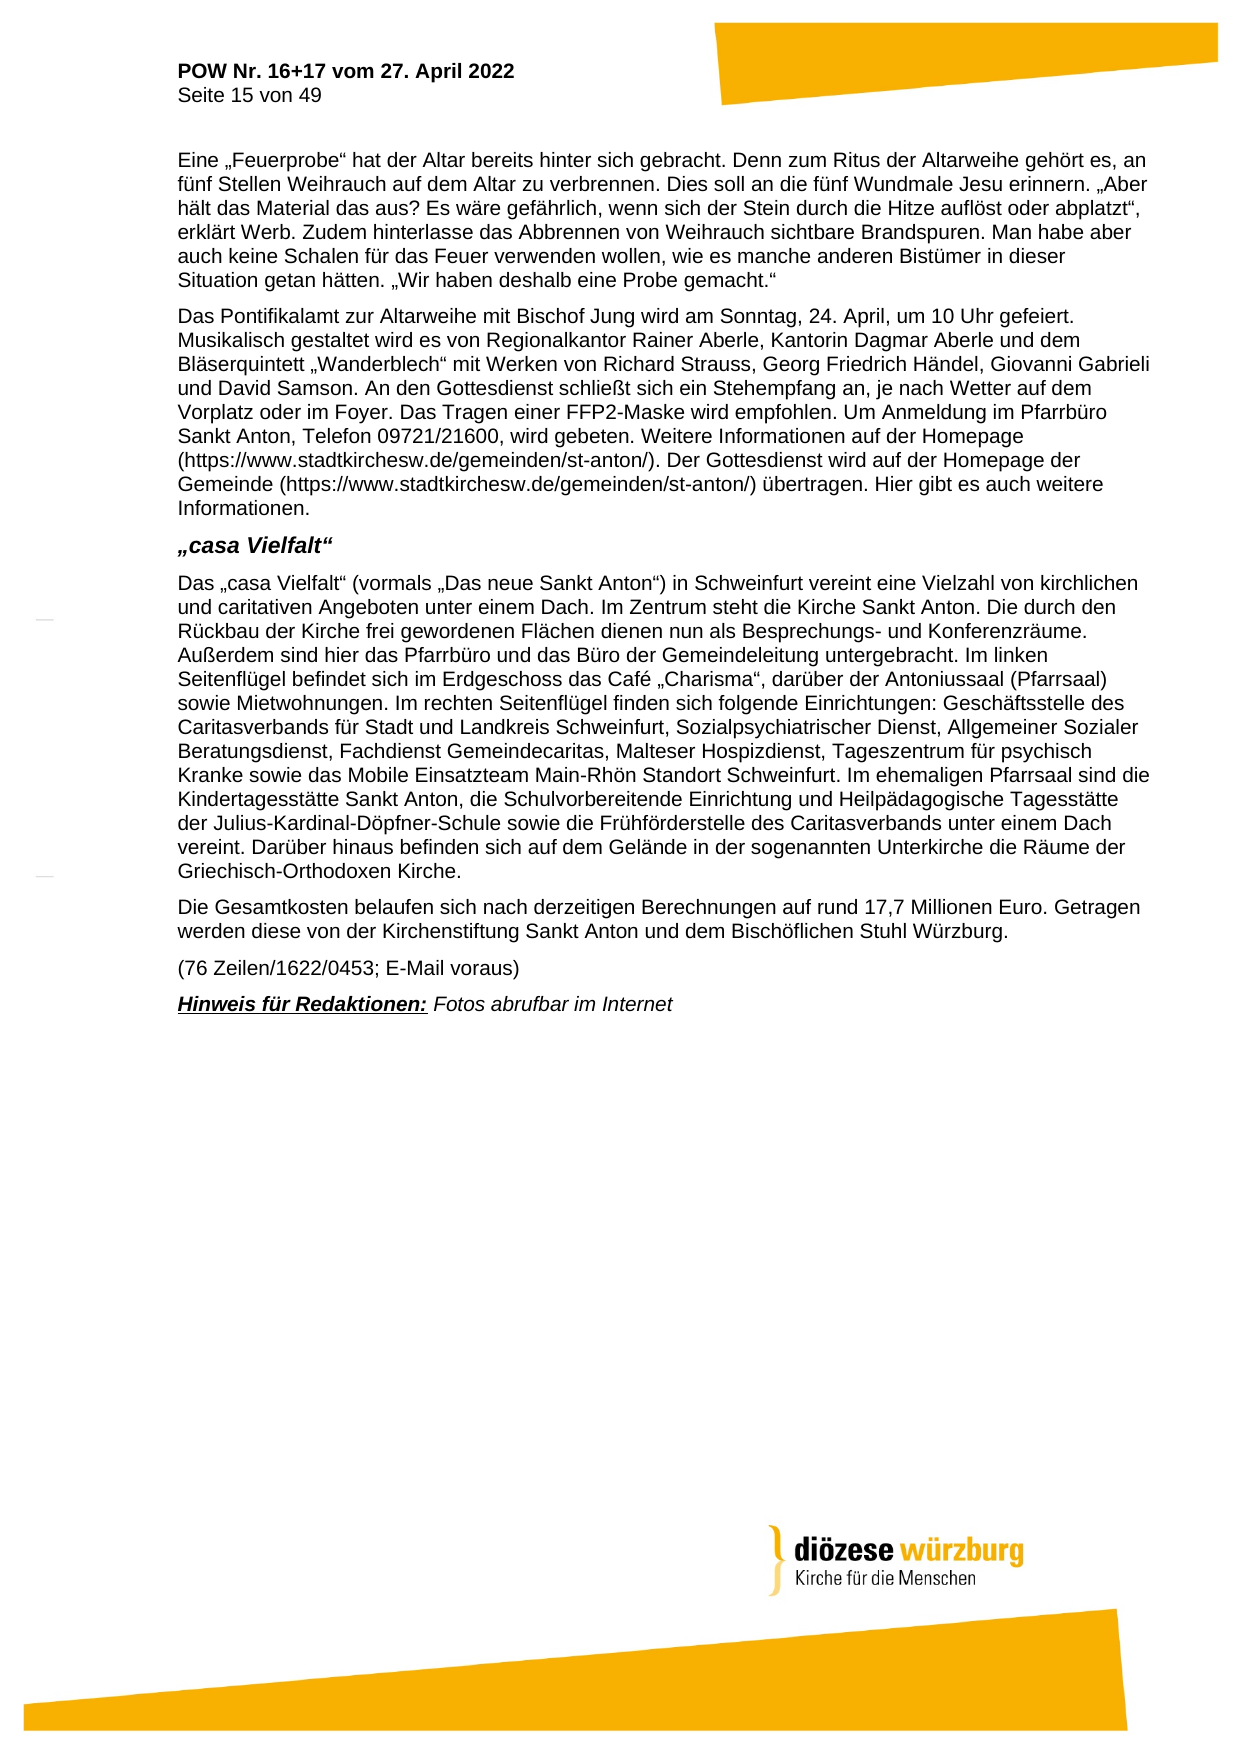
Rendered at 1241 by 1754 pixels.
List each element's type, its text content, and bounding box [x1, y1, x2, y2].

picture [0, 0, 1241, 1754]
text Eine „Feuerprobe“ hat der Altar bereits hinter sich gebracht. Denn zum Ritus der Altarweihe gehört es, an fünf Stellen Weihrauch auf dem Altar zu verbrennen. Dies soll an die fünf Wundmale Jesu erinnern. „Aber hält das Material das aus? Es wäre gefährlich, wenn sich der Stein durch die Hitze auflöst oder abplatzt“, erklärt Werb. Zudem hinterlasse das Abbrennen von Weihrauch sichtbare Brandspuren. Man habe aber auch keine Schalen für das Feuer verwenden wollen, wie es manche anderen Bistümer in dieser Situation getan hätten. „Wir haben deshalb eine Probe gemacht.“ [177, 148, 1152, 291]
text „casa Vielfalt“ [177, 532, 1152, 558]
text Das Pontifikalamt zur Altarweihe mit Bischof Jung wird am Sonntag, 24. April, um 10 Uhr gefeiert. Musikalisch gestaltet wird es von Regionalkantor Rainer Aberle, Kantorin Dagmar Aberle und dem Bläserquintett „Wanderblech“ mit Werken von Richard Strauss, Georg Friedrich Händel, Giovanni Gabrieli und David Samson. An den Gottesdienst schließt sich ein Stehempfang an, je nach Wetter auf dem Vorplatz oder im Foyer. Das Tragen einer FFP2-Maske wird empfohlen. Um Anmeldung im Pfarrbüro Sankt Anton, Telefon 09721/21600, wird gebeten. Weitere Informationen auf der Homepage (https://www.stadtkirchesw.de/gemeinden/st-anton/). Der Gottesdienst wird auf der Homepage der Gemeinde (https://www.stadtkirchesw.de/gemeinden/st-anton/) übertragen. Hier gibt es auch weitere Informationen. [177, 304, 1152, 519]
text Hinweis für Redaktionen: Fotos abrufbar im Internet [177, 992, 1152, 1016]
text (76 Zeilen/1622/0453; E-Mail voraus) [177, 955, 1152, 979]
text Die Gesamtkosten belaufen sich nach derzeitigen Berechnungen auf rund 17,7 Millionen Euro. Getragen werden diese von der Kirchenstiftung Sankt Anton und dem Bischöflichen Stuhl Würzburg. [177, 895, 1152, 943]
text Das „casa Vielfalt“ (vormals „Das neue Sankt Anton“) in Schweinfurt vereint eine Vielzahl von kirchlichen und caritativen Angeboten unter einem Dach. Im Zentrum steht die Kirche Sankt Anton. Die durch den Rückbau der Kirche frei gewordenen Flächen dienen nun als Besprechungs- und Konferenzräume. Außerdem sind hier das Pfarrbüro und das Büro der Gemeindeleitung untergebracht. Im linken Seitenflügel befindet sich im Erdgeschoss das Café „Charisma“, darüber der Antoniussaal (Pfarrsaal) sowie Mietwohnungen. Im rechten Seitenflügel finden sich folgende Einrichtungen: Geschäftsstelle des Caritasverbands für Stadt und Landkreis Schweinfurt, Sozialpsychiatrischer Dienst, Allgemeiner Sozialer Beratungsdienst, Fachdienst Gemeindecaritas, Malteser Hospizdienst, Tageszentrum für psychisch Kranke sowie das Mobile Einsatzteam Main-Rhön Standort Schweinfurt. Im ehemaligen Pfarrsaal sind die Kindertagesstätte Sankt Anton, die Schulvorbereitende Einrichtung und Heilpädagogische Tagesstätte der Julius-Kardinal-Döpfner-Schule sowie die Frühförderstelle des Caritasverbands unter einem Dach vereint. Darüber hinaus befinden sich auf dem Gelände in der sogenannten Unterkirche die Räume der Griechisch-Orthodoxen Kirche. [177, 571, 1152, 882]
